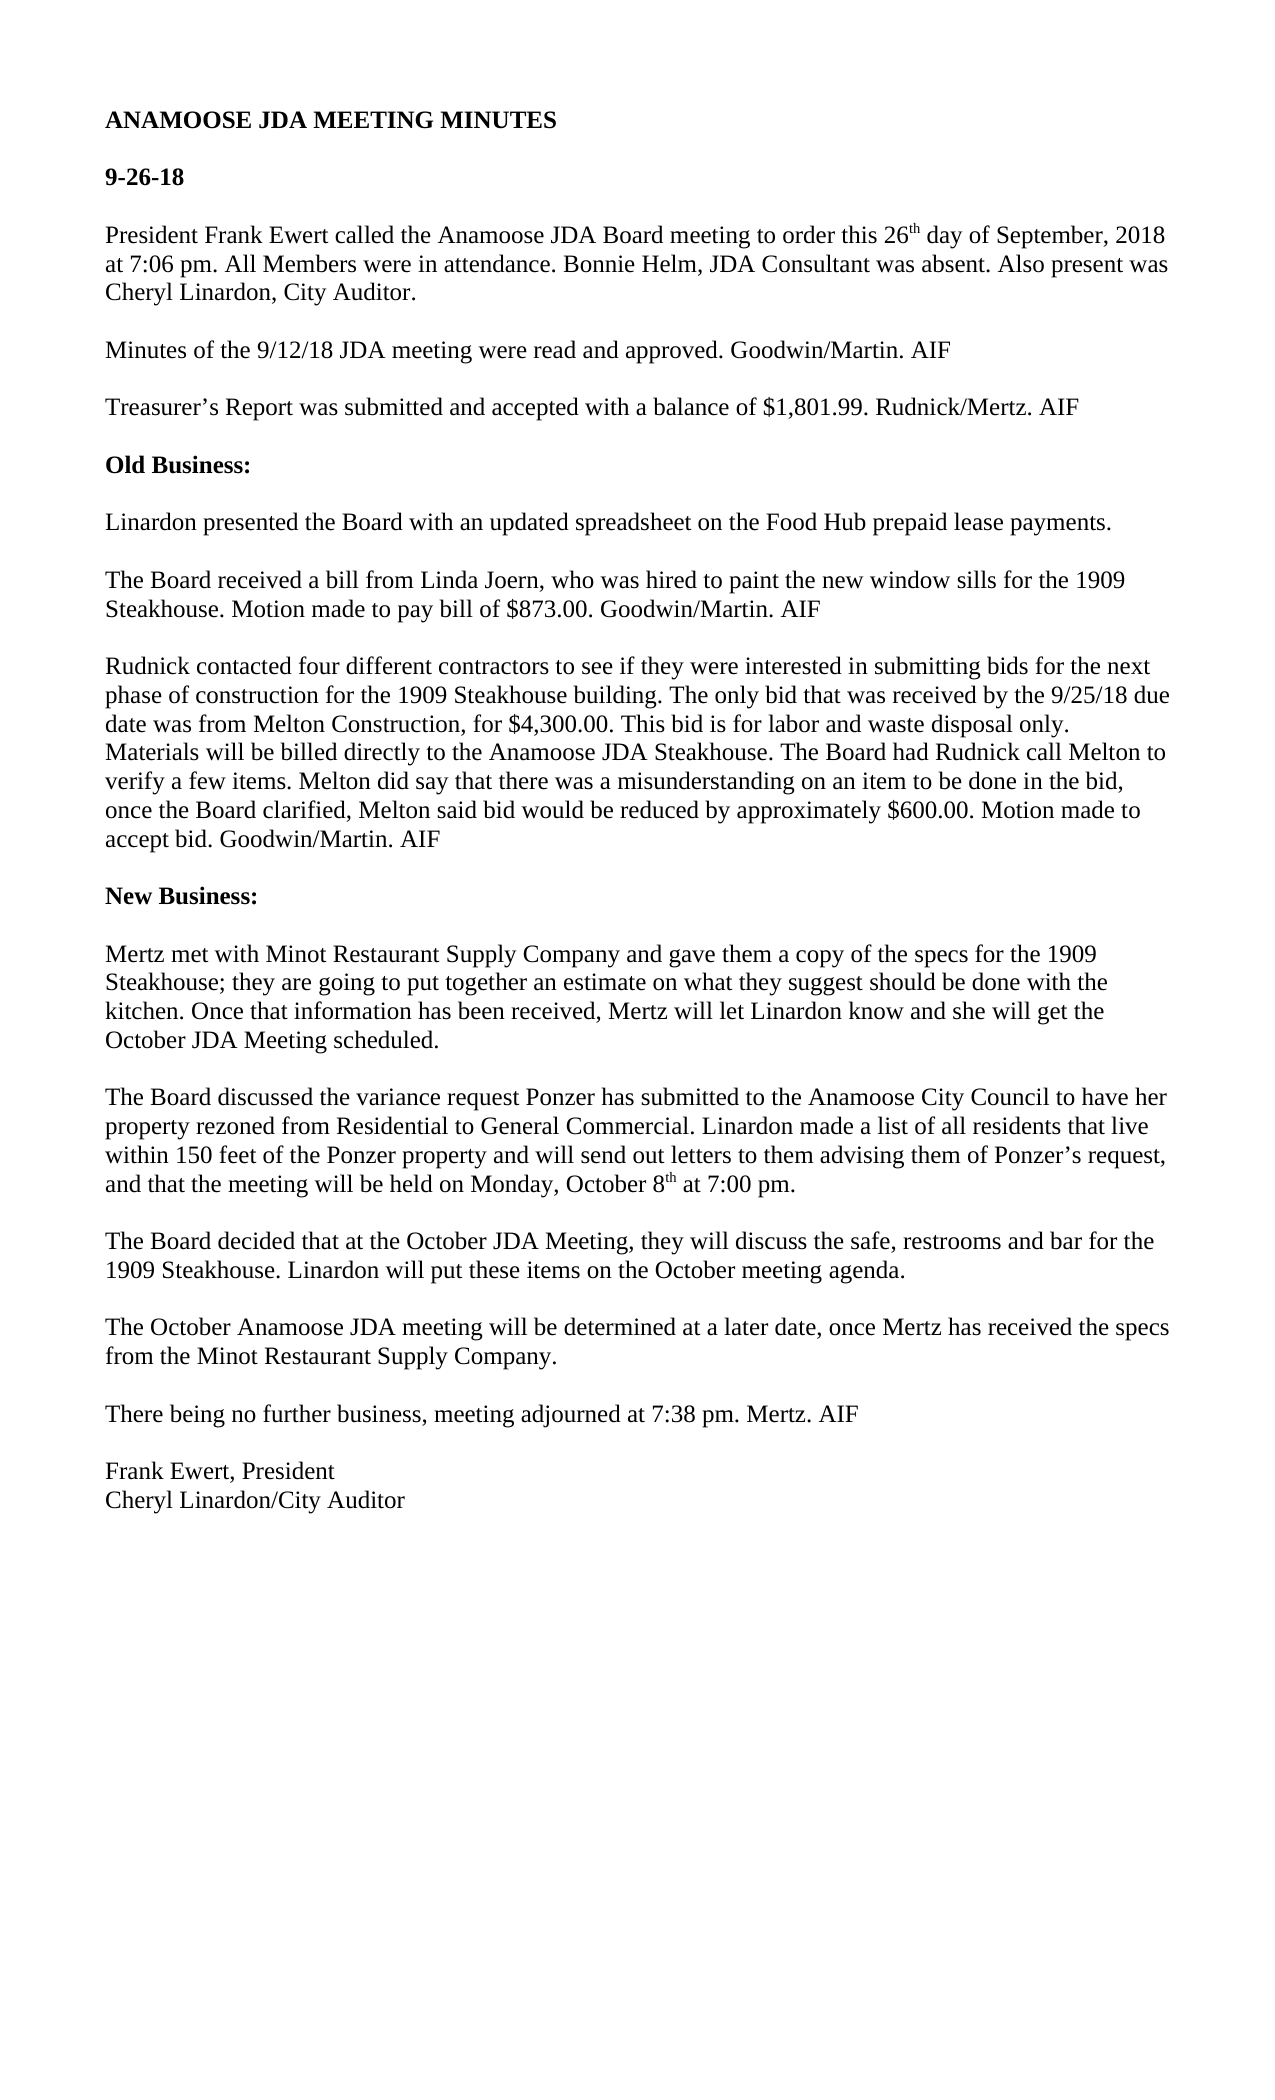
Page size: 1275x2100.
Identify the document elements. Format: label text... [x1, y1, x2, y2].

text 9-26-18 [105, 162, 1170, 191]
text Old Business: [105, 450, 1170, 479]
text Minutes of the 9/12/18 JDA meeting were read and approved. Goodwin/Martin. AIF [105, 335, 1170, 364]
text Rudnick contacted four different contractors to see if they were interested in submitting bids for the next phase of construction for the 1909 Steakhouse building. The only bid that was received by the 9/25/18 due date was from Melton Construction, for $4,300.00. This bid is for labor and waste disposal only. Materials will be billed directly to the Anamoose JDA Steakhouse. The Board had Rudnick call Melton to verify a few items. Melton did say that there was a misunderstanding on an item to be done in the bid, once the Board clarified, Melton said bid would be reduced by approximately $600.00. Motion made to accept bid. Goodwin/Martin. AIF [105, 651, 1170, 852]
text Frank Ewert, President [105, 1456, 1170, 1485]
text Linardon presented the Board with an updated spreadsheet on the Food Hub prepaid lease payments. [105, 507, 1170, 536]
text The Board decided that at the October JDA Meeting, they will discuss the safe, restrooms and bar for the 1909 Steakhouse. Linardon will put these items on the October meeting agenda. [105, 1226, 1170, 1284]
text New Business: [105, 881, 1170, 910]
text The Board discussed the variance request Ponzer has submitted to the Anamoose City Council to have her property rezoned from Residential to General Commercial. Linardon made a list of all residents that live within 150 feet of the Ponzer property and will send out letters to them advising them of Ponzer’s request, and that the meeting will be held on Monday, October 8th at 7:00 pm. [105, 1082, 1170, 1197]
text President Frank Ewert called the Anamoose JDA Board meeting to order this 26th day of September, 2018 at 7:06 pm. All Members were in attendance. Bonnie Helm, JDA Consultant was absent. Also present was Cheryl Linardon, City Auditor. [105, 220, 1170, 306]
text Treasurer’s Report was submitted and accepted with a balance of $1,801.99. Rudnick/Mertz. AIF [105, 392, 1170, 421]
text Mertz met with Minot Restaurant Supply Company and gave them a copy of the specs for the 1909 Steakhouse; they are going to put together an estimate on what they suggest should be done with the kitchen. Once that information has been received, Mertz will let Linardon know and she will get the October JDA Meeting scheduled. [105, 939, 1170, 1054]
text The October Anamoose JDA meeting will be determined at a later date, once Mertz has received the specs from the Minot Restaurant Supply Company. [105, 1312, 1170, 1370]
text Cheryl Linardon/City Auditor [105, 1485, 1170, 1514]
text The Board received a bill from Linda Joern, who was hired to paint the new window sills for the 1909 Steakhouse. Motion made to pay bill of $873.00. Goodwin/Martin. AIF [105, 565, 1170, 622]
text There being no further business, meeting adjourned at 7:38 pm. Mertz. AIF [105, 1399, 1170, 1427]
text ANAMOOSE JDA MEETING MINUTES [105, 105, 1170, 134]
